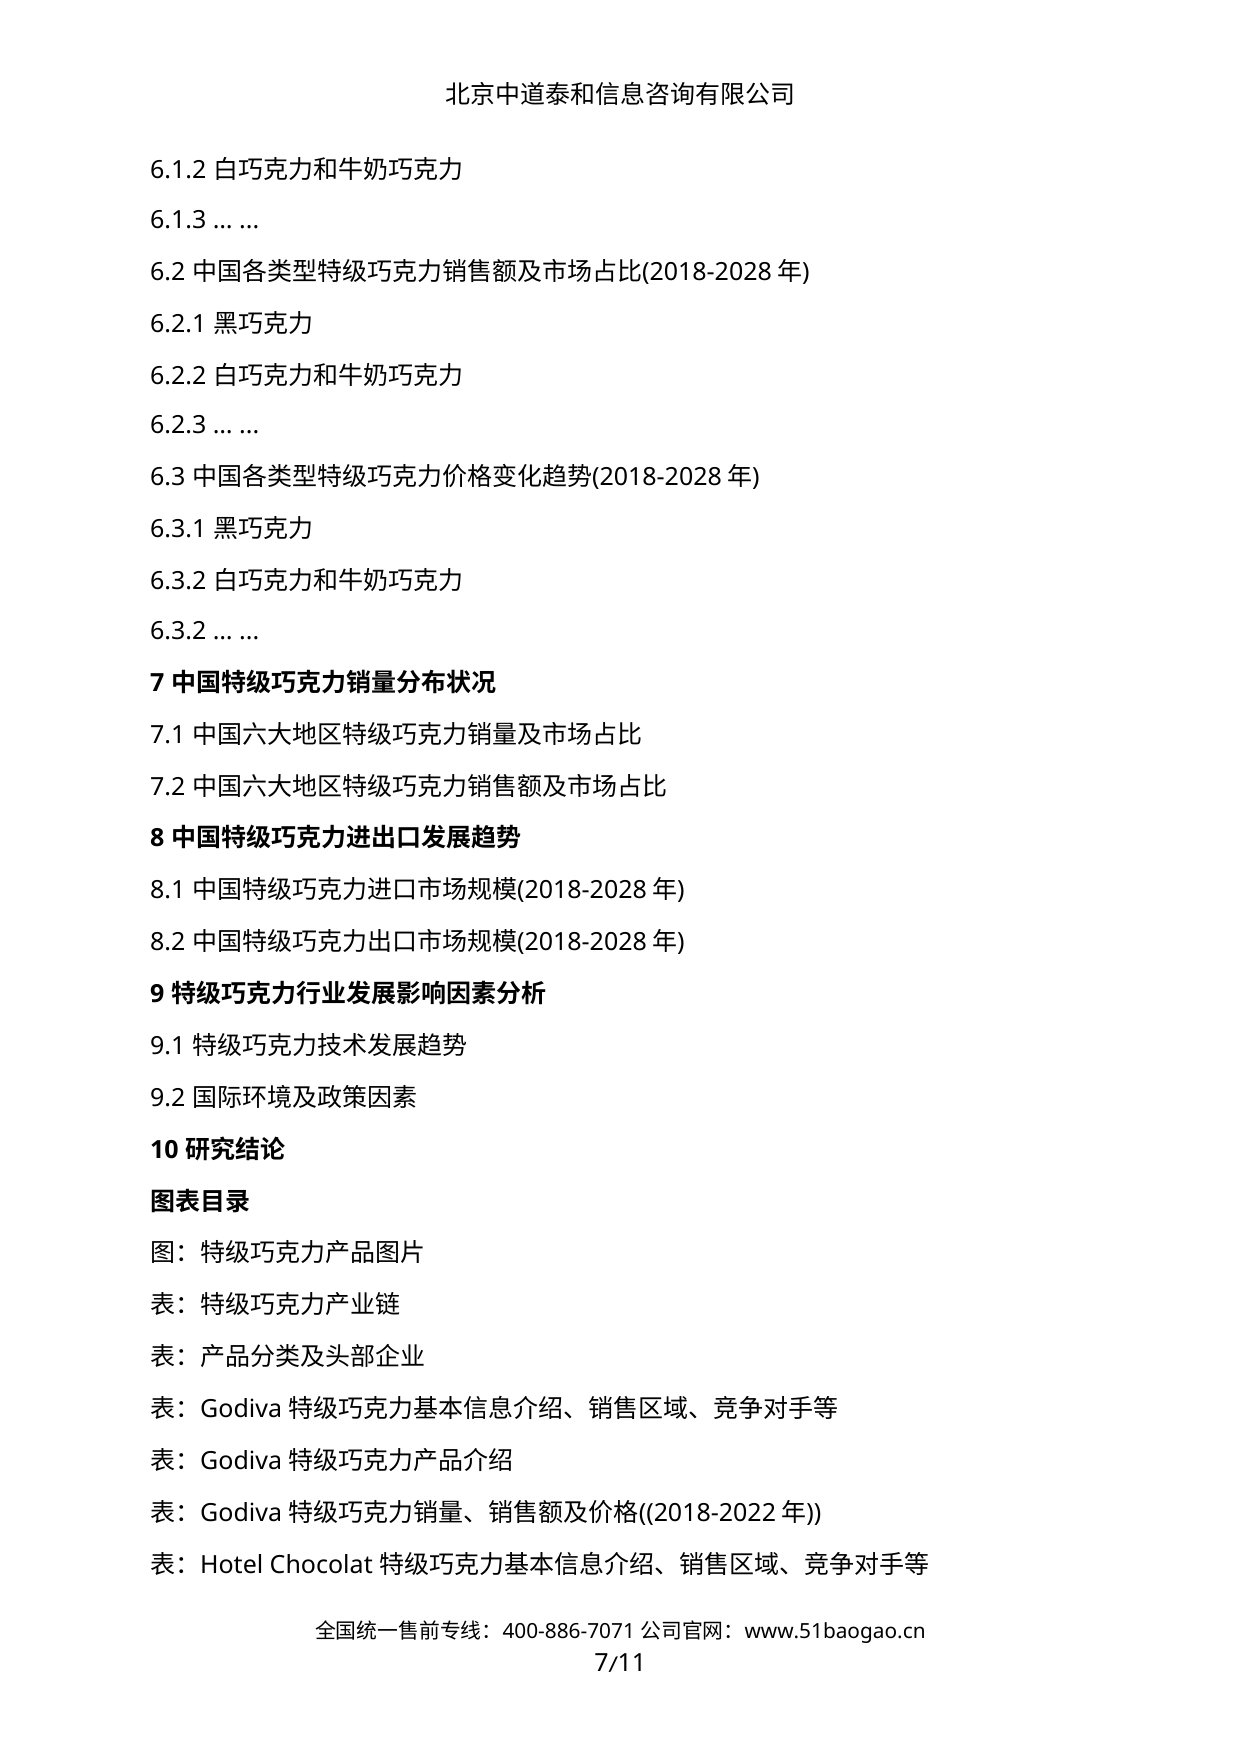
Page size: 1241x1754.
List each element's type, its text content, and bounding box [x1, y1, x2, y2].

text 6.1.2 白巧克力和牛奶巧克力 [150, 150, 1090, 186]
text 6.2 中国各类型特级巧克力销售额及市场占比(2018-2028年) [150, 252, 1090, 288]
text 9.1 特级巧克力技术发展趋势 [150, 1025, 1090, 1062]
text 6.1.3 … ... [150, 202, 1090, 236]
text 10 研究结论 [150, 1129, 1090, 1165]
text 7 中国特级巧克力销量分布状况 [150, 662, 1090, 698]
text 6.2.1 黑巧克力 [150, 303, 1090, 340]
text 表：特级巧克力产业链 [150, 1285, 1090, 1321]
text 表：Hotel Chocolat 特级巧克力基本信息介绍、销售区域、竞争对手等 [150, 1544, 1090, 1580]
text 图：特级巧克力产品图片 [150, 1233, 1090, 1269]
text 6.3 中国各类型特级巧克力价格变化趋势(2018-2028年) [150, 457, 1090, 493]
text 6.3.2 … ... [150, 612, 1090, 647]
text 8 中国特级巧克力进出口发展趋势 [150, 818, 1090, 854]
text 6.2.3 … ... [150, 407, 1090, 441]
text 6.3.1 黑巧克力 [150, 509, 1090, 545]
text 表：Godiva 特级巧克力基本信息介绍、销售区域、竞争对手等 [150, 1388, 1090, 1425]
text 8.2 中国特级巧克力出口市场规模(2018-2028年) [150, 922, 1090, 958]
text 图表目录 [150, 1181, 1090, 1217]
text 9.2 国际环境及政策因素 [150, 1077, 1090, 1113]
text 表：Godiva 特级巧克力产品介绍 [150, 1440, 1090, 1477]
text 表：产品分类及头部企业 [150, 1337, 1090, 1373]
text 8.1 中国特级巧克力进口市场规模(2018-2028年) [150, 870, 1090, 906]
text 6.2.2 白巧克力和牛奶巧克力 [150, 355, 1090, 392]
text 7.1 中国六大地区特级巧克力销量及市场占比 [150, 714, 1090, 750]
text 9 特级巧克力行业发展影响因素分析 [150, 973, 1090, 1010]
text 6.3.2 白巧克力和牛奶巧克力 [150, 561, 1090, 597]
text 7.2 中国六大地区特级巧克力销售额及市场占比 [150, 766, 1090, 802]
text 表：Godiva 特级巧克力销量、销售额及价格((2018-2022年)) [150, 1492, 1090, 1528]
